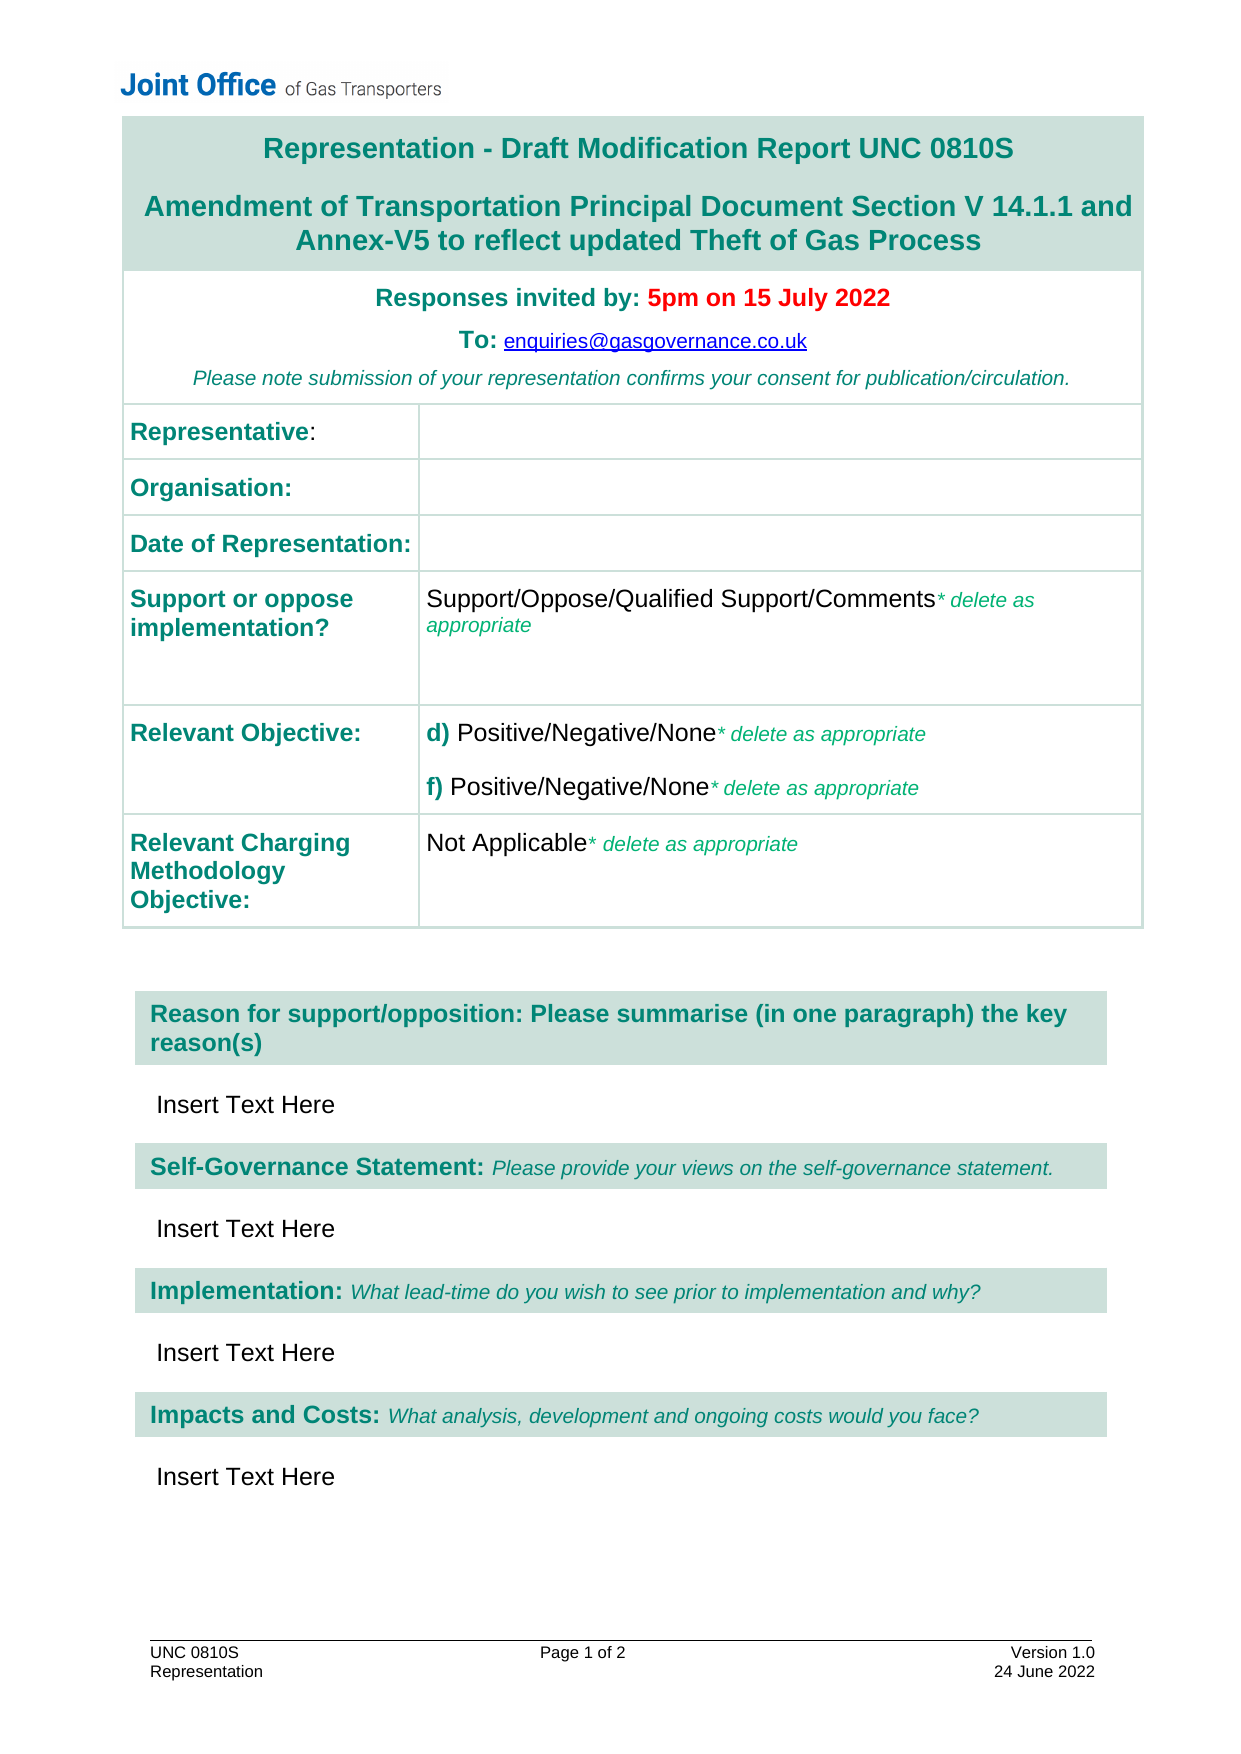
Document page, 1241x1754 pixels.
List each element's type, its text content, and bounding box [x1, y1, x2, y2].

table_cell d) Positive/Negative/None* delete as appropriate f) Positive/Negative/None* delete as appropriate [420, 706, 1141, 813]
subtitle Implementation: What lead-time do you wish to see prior to implementation and why? [142, 1274, 1101, 1307]
picture [114, 61, 449, 103]
subtitle Reason for support/opposition: Please summarise (in one paragraph) the key reason(s) [142, 997, 1101, 1058]
table_cell Support/Oppose/Qualified Support/Comments* delete as appropriate [420, 572, 1141, 703]
table_cell [420, 405, 1141, 458]
table_header Representation - Draft Modification Report UNC 0810S Amendment of Transportation Principal Document Section V 14.1.1 and Annex-V5 to reflect updated Theft of Gas Process [124, 118, 1142, 269]
text Insert Text Here [156, 1090, 1092, 1118]
text Insert Text Here [156, 1462, 1092, 1491]
subtitle Impacts and Costs: What analysis, development and ongoing costs would you face? [142, 1398, 1101, 1431]
table_cell Representative: [124, 405, 418, 458]
table_cell [420, 460, 1141, 514]
text Insert Text Here [156, 1338, 1092, 1367]
table_cell [420, 516, 1141, 570]
table_cell Date of Representation: [124, 516, 418, 570]
subtitle Self-Governance Statement: Please provide your views on the self-governance statement. [142, 1150, 1101, 1183]
table_cell Responses invited by: 5pm on 15 July 2022 To: enquiries@gasgovernance.co.uk Please note submission of your representation confirms your consent for publication/circulation. [124, 271, 1141, 402]
table_cell Not Applicable* delete as appropriate [420, 815, 1141, 926]
table_cell Relevant Objective: [124, 706, 418, 813]
table_cell Organisation: [124, 460, 418, 514]
text Insert Text Here [156, 1214, 1092, 1243]
table_cell Support or oppose implementation? [124, 572, 418, 703]
table_cell Relevant Charging Methodology Objective: [124, 815, 418, 926]
